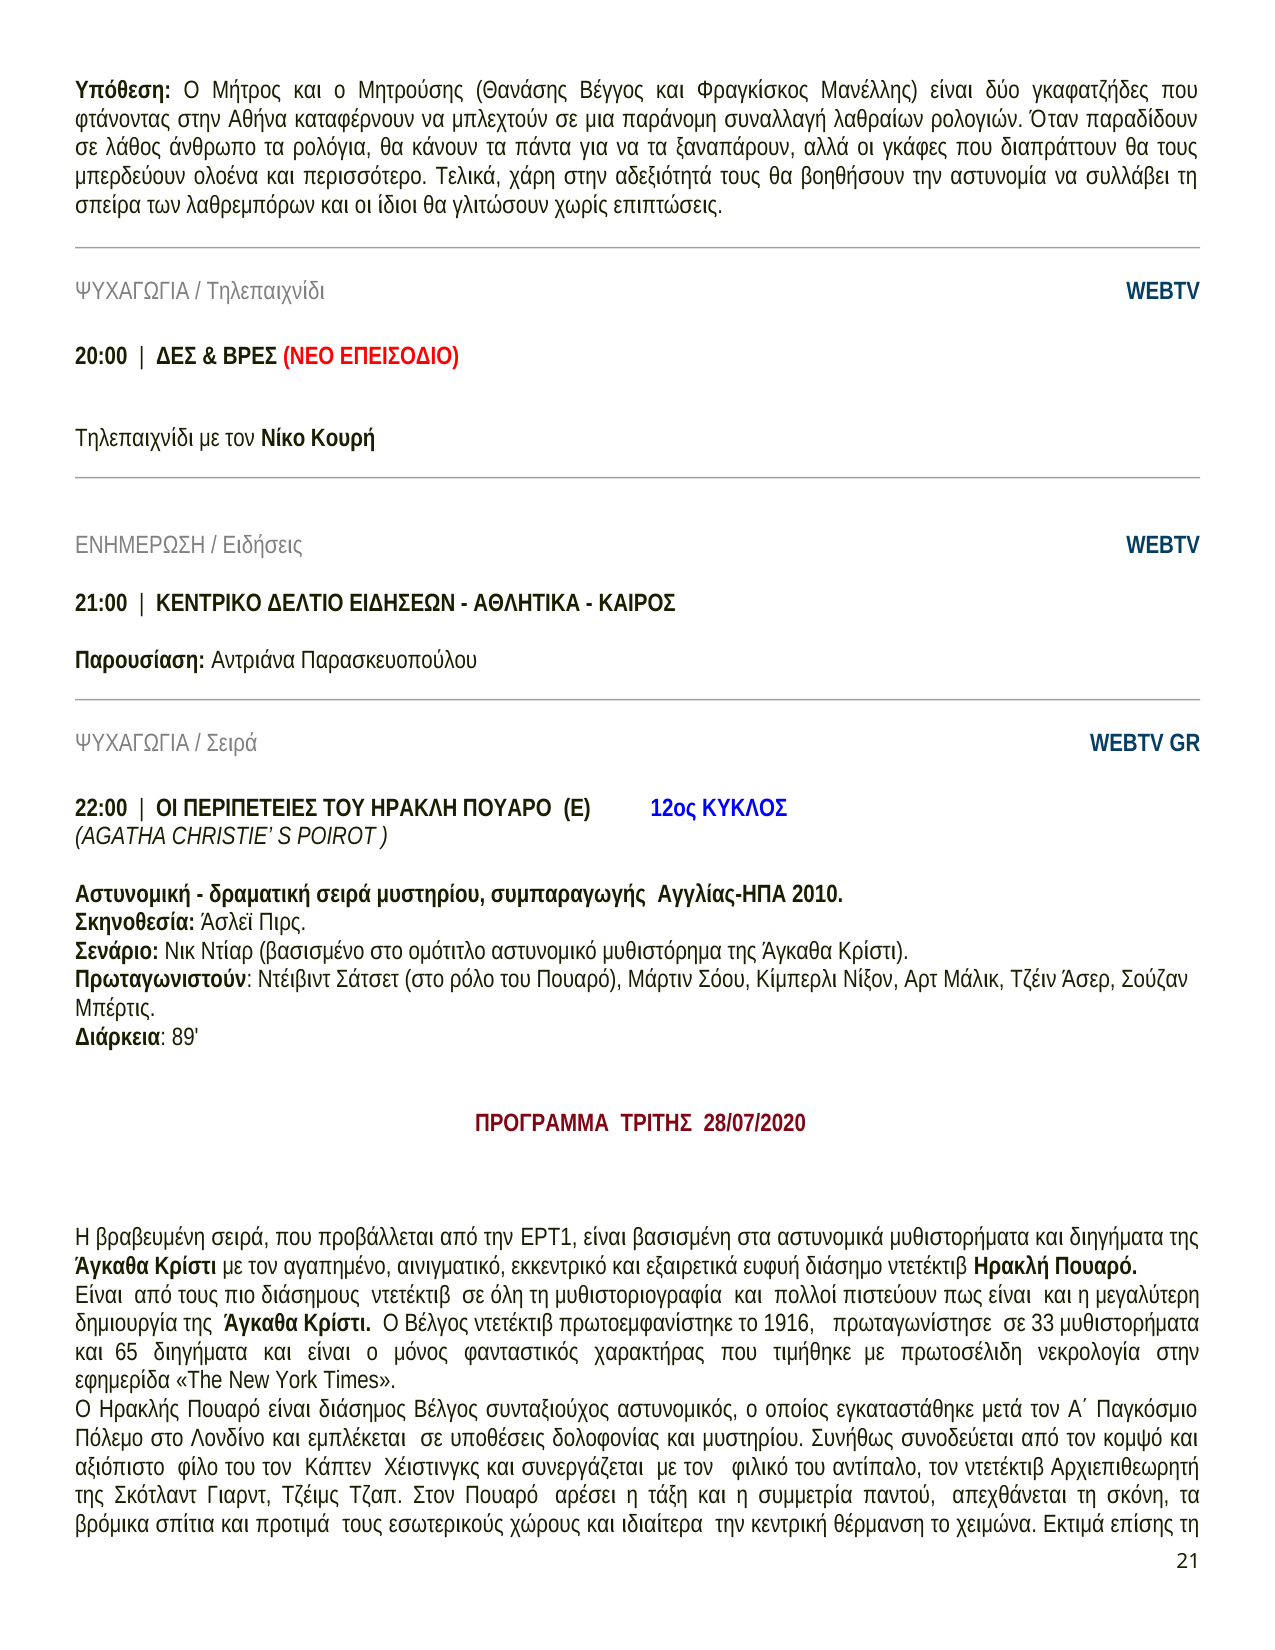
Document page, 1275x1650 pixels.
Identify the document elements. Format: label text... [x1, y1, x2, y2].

text Η βραβευμένη σειρά, που προβάλλεται από την ΕΡΤ1, είναι βασισμένη στα αστυνομικά μυθιστορήματα και διηγήματα της Άγκαθα Κρίστι με τον αγαπημένο, αινιγματικό, εκκεντρικό και εξαιρετικά ευφυή διάσημο ντετέκτιβ Ηρακλή Πουαρό. [75, 1222, 1200, 1279]
text 20:00 | ΔΕΣ & ΒΡΕΣ (ΝΕΟ ΕΠΕΙΣΟΔΙΟ) [75, 304, 1200, 398]
table_header WEBTV [638, 531, 1200, 559]
text Υπόθεση: Ο Μήτρος και ο Μητρούσης (Θανάσης Βέγγος και Φραγκίσκος Μανέλλης) είναι δύο γκαφατζήδες που φτάνοντας στην Αθήνα καταφέρνουν να μπλεχτούν σε μια παράνομη συναλλαγή λαθραίων ρολογιών. Όταν παραδίδουν σε λάθος άνθρωπο τα ρολόγια, θα κάνουν τα πάντα για να τα ξαναπάρουν, αλλά οι γκάφες που διαπράττουν θα τους μπερδεύουν ολοένα και περισσότερο. Τελικά, χάρη στην αδεξιότητά τους θα βοηθήσουν την αστυνομία να συλλάβει τη σπείρα των λαθρεμπόρων και οι ίδιοι θα γλιτώσουν χωρίς επιπτώσεις. [75, 75, 1200, 218]
text Τηλεπαιχνίδι με τον Νίκο Κουρή [75, 423, 1200, 452]
table_header ΕΝΗΜΕΡΩΣΗ / Ειδήσεις [75, 531, 637, 559]
text Είναι από τους πιο διάσημους ντετέκτιβ σε όλη τη μυθιστοριογραφία και πολλοί πιστεύουν πως είναι και η μεγαλύτερη δημιουργία της Άγκαθα Κρίστι. Ο Βέλγος ντετέκτιβ πρωτοεμφανίστηκε το 1916, πρωταγωνίστησε σε 33 μυθιστορήματα και 65 διηγήματα και είναι ο μόνος φανταστικός χαρακτήρας που τιμήθηκε με πρωτοσέλιδη νεκρολογία στην εφημερίδα «The New York Times». [75, 1279, 1200, 1394]
table_header WEBTV [638, 276, 1200, 304]
table_header ΨΥΧΑΓΩΓΙΑ / Σειρά [75, 728, 637, 756]
table_header WEBTV GR [638, 728, 1200, 756]
text 21:00 | ΚΕΝΤΡΙΚΟ ΔΕΛΤΙΟ ΕΙΔΗΣΕΩΝ - ΑΘΛΗΤΙΚΑ - ΚΑΙΡΟΣ Παρουσίαση: Αντριάνα Παρασκευοπούλου [75, 559, 1200, 674]
table_header ΨΥΧΑΓΩΓΙΑ / Τηλεπαιχνίδι [75, 276, 637, 304]
text ΠΡΟΓΡΑΜΜΑ ΤΡΙΤΗΣ 28/07/2020 [75, 1108, 1200, 1136]
text 22:00 | ΟΙ ΠΕΡΙΠΕΤΕΙΕΣ ΤΟΥ ΗΡΑΚΛΗ ΠΟΥΑΡΟ (E) 12ος ΚΥΚΛΟΣ (AGATHA CHRISTIE’ S POIROT ) Αστυνομική - δραματική σειρά μυστηρίου, συμπαραγωγής Αγγλίας-ΗΠΑ 2010. Σκηνοθεσία: Άσλεϊ Πιρς. Σενάριο: Νικ Ντίαρ (βασισμένο στο ομότιτλο αστυνομικό μυθιστόρημα της Άγκαθα Κρίστι). Πρωταγωνιστούν: Ντέιβιντ Σάτσετ (στο ρόλο του Πουαρό), Μάρτιν Σόου, Κίμπερλι Νίξον, Αρτ Μάλικ, Τζέιν Άσερ, Σούζαν Μπέρτις. Διάρκεια: 89' [75, 756, 1200, 1050]
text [75, 1394, 1200, 1537]
